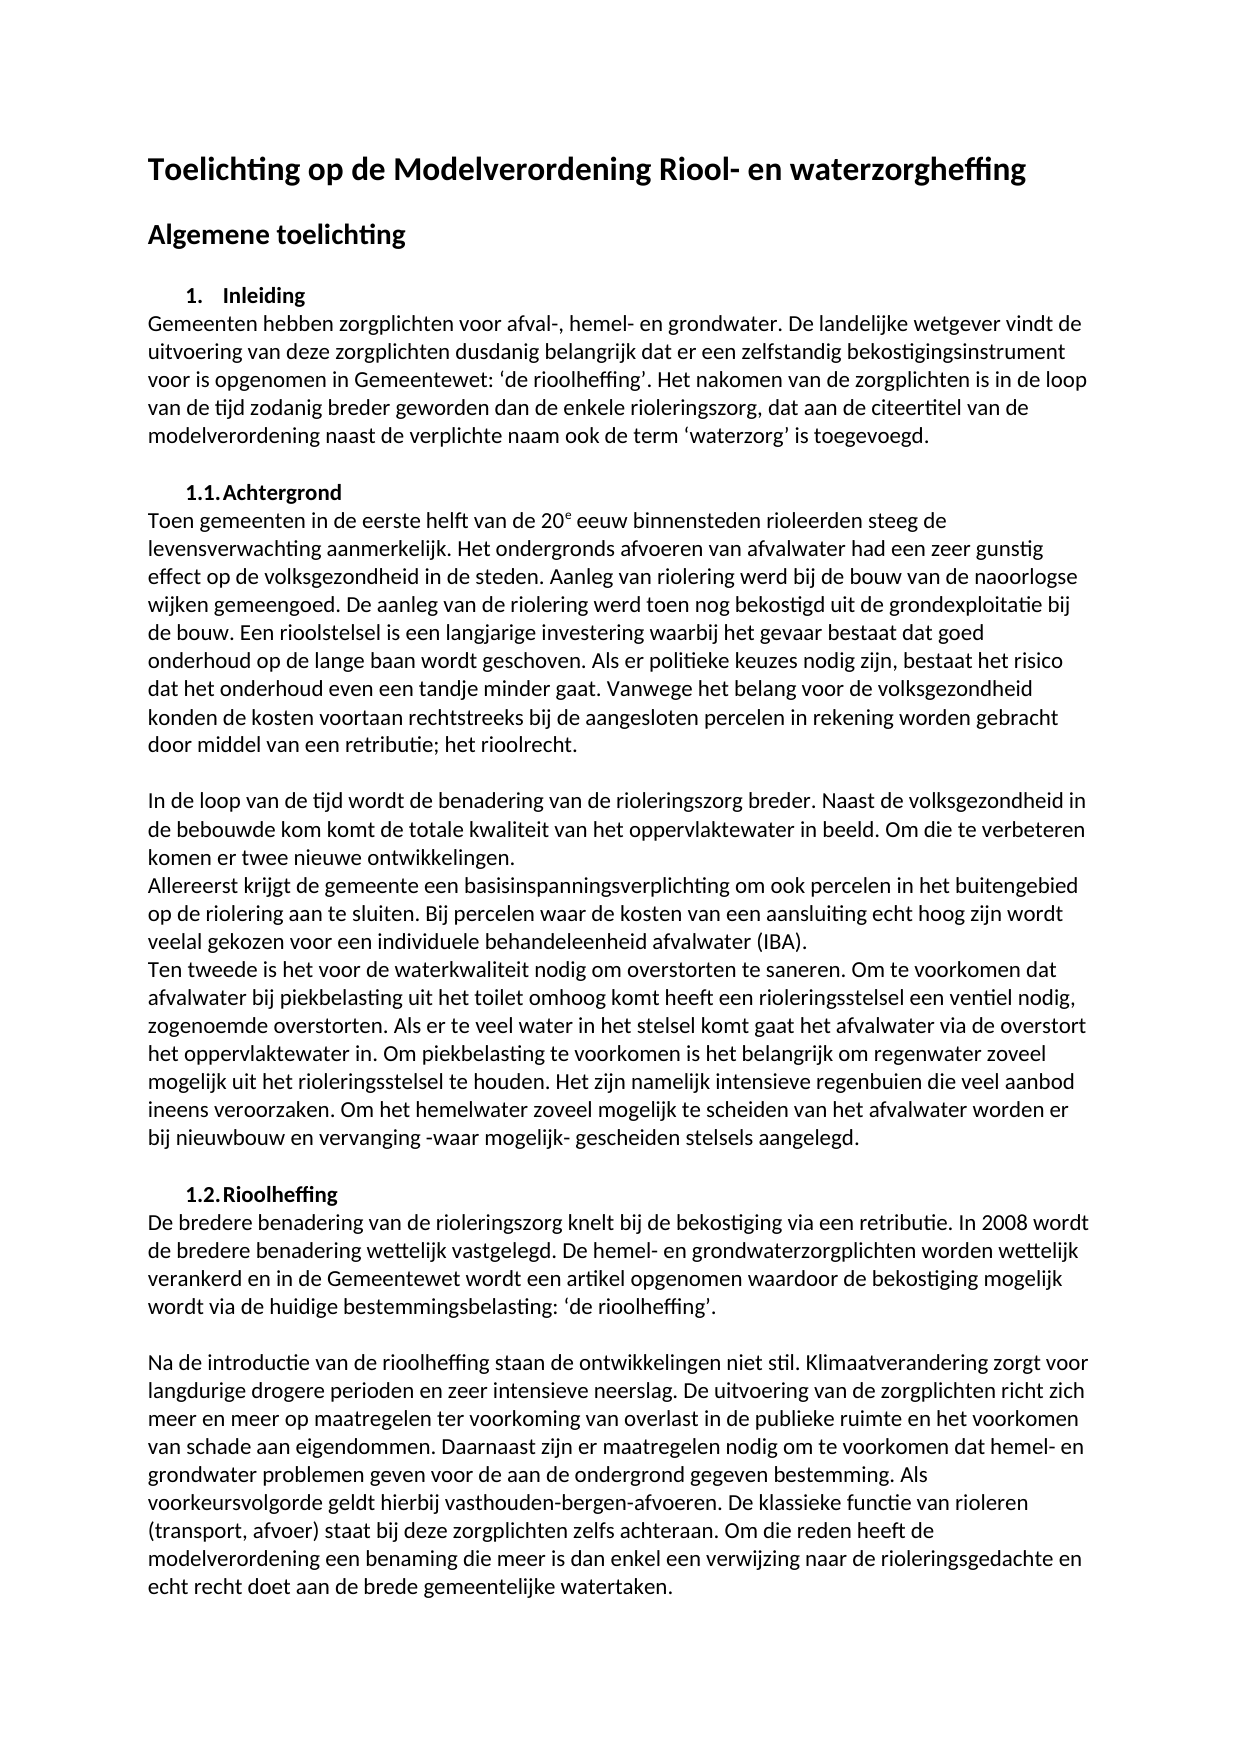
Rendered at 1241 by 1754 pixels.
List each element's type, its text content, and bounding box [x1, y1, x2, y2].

text Ten tweede is het voor de waterkwaliteit nodig om overstorten te saneren. Om te voorkomen dat afvalwater bij piekbelasting uit het toilet omhoog komt heeft een rioleringsstelsel een ventiel nodig, zogenoemde overstorten. Als er te veel water in het stelsel komt gaat het afvalwater via de overstort het oppervlaktewater in. Om piekbelasting te voorkomen is het belangrijk om regenwater zoveel mogelijk uit het rioleringsstelsel te houden. Het zijn namelijk intensieve regenbuien die veel aanbod ineens veroorzaken. Om het hemelwater zoveel mogelijk te scheiden van het afvalwater worden er bij nieuwbouw en vervanging -waar mogelijk- gescheiden stelsels aangelegd. [148, 955, 1093, 1151]
list Rioolheffing [185, 1179, 1093, 1208]
text Gemeenten hebben zorgplichten voor afval-, hemel- en grondwater. De landelijke wetgever vindt de uitvoering van deze zorgplichten dusdanig belangrijk dat er een zelfstandig bekostigingsinstrument voor is opgenomen in Gemeentewet: ‘de rioolheffing’. Het nakomen van de zorgplichten is in de loop van de tijd zodanig breder geworden dan de enkele rioleringszorg, dat aan de citeertitel van de modelverordening naast de verplichte naam ook de term ‘waterzorg’ is toegevoegd. [148, 309, 1093, 449]
text Algemene toelichting [148, 216, 1093, 252]
list Achtergrond [185, 477, 1093, 506]
list Inleiding [185, 280, 1093, 309]
text In de loop van de tijd wordt de benadering van de rioleringszorg breder. Naast de volksgezondheid in de bebouwde kom komt de totale kwaliteit van het oppervlaktewater in beeld. Om die te verbeteren komen er twee nieuwe ontwikkelingen. [148, 787, 1093, 871]
text Na de introductie van de rioolheffing staan de ontwikkelingen niet stil. Klimaatverandering zorgt voor langdurige drogere perioden en zeer intensieve neerslag. De uitvoering van de zorgplichten richt zich meer en meer op maatregelen ter voorkoming van overlast in de publieke ruimte en het voorkomen van schade aan eigendommen. Daarnaast zijn er maatregelen nodig om te voorkomen dat hemel- en grondwater problemen geven voor de aan de ondergrond gegeven bestemming. Als voorkeursvolgorde geldt hierbij vasthouden-bergen-afvoeren. De klassieke functie van rioleren (transport, afvoer) staat bij deze zorgplichten zelfs achteraan. Om die reden heeft de modelverordening een benaming die meer is dan enkel een verwijzing naar de rioleringsgedachte en echt recht doet aan de brede gemeentelijke watertaken. [148, 1348, 1093, 1600]
text De bredere benadering van de rioleringszorg knelt bij de bekostiging via een retributie. In 2008 wordt de bredere benadering wettelijk vastgelegd. De hemel- en grondwaterzorgplichten worden wettelijk verankerd en in de Gemeentewet wordt een artikel opgenomen waardoor de bekostiging mogelijk wordt via de huidige bestemmingsbelasting: ‘de rioolheffing’. [148, 1208, 1093, 1320]
text Allereerst krijgt de gemeente een basisinspanningsverplichting om ook percelen in het buitengebied op de riolering aan te sluiten. Bij percelen waar de kosten van een aansluiting echt hoog zijn wordt veelal gekozen voor een individuele behandeleenheid afvalwater (IBA). [148, 871, 1093, 955]
text Toelichting op de Modelverordening Riool- en waterzorgheffing [148, 148, 1093, 188]
text Toen gemeenten in de eerste helft van de 20e eeuw binnensteden rioleerden steeg de levensverwachting aanmerkelijk. Het ondergronds afvoeren van afvalwater had een zeer gunstig effect op de volksgezondheid in de steden. Aanleg van riolering werd bij de bouw van de naoorlogse wijken gemeengoed. De aanleg van de riolering werd toen nog bekostigd uit de grondexploitatie bij de bouw. Een rioolstelsel is een langjarige investering waarbij het gevaar bestaat dat goed onderhoud op de lange baan wordt geschoven. Als er politieke keuzes nodig zijn, bestaat het risico dat het onderhoud even een tandje minder gaat. Vanwege het belang voor de volksgezondheid konden de kosten voortaan rechtstreeks bij de aangesloten percelen in rekening worden gebracht door middel van een retributie; het rioolrecht. [148, 506, 1093, 759]
